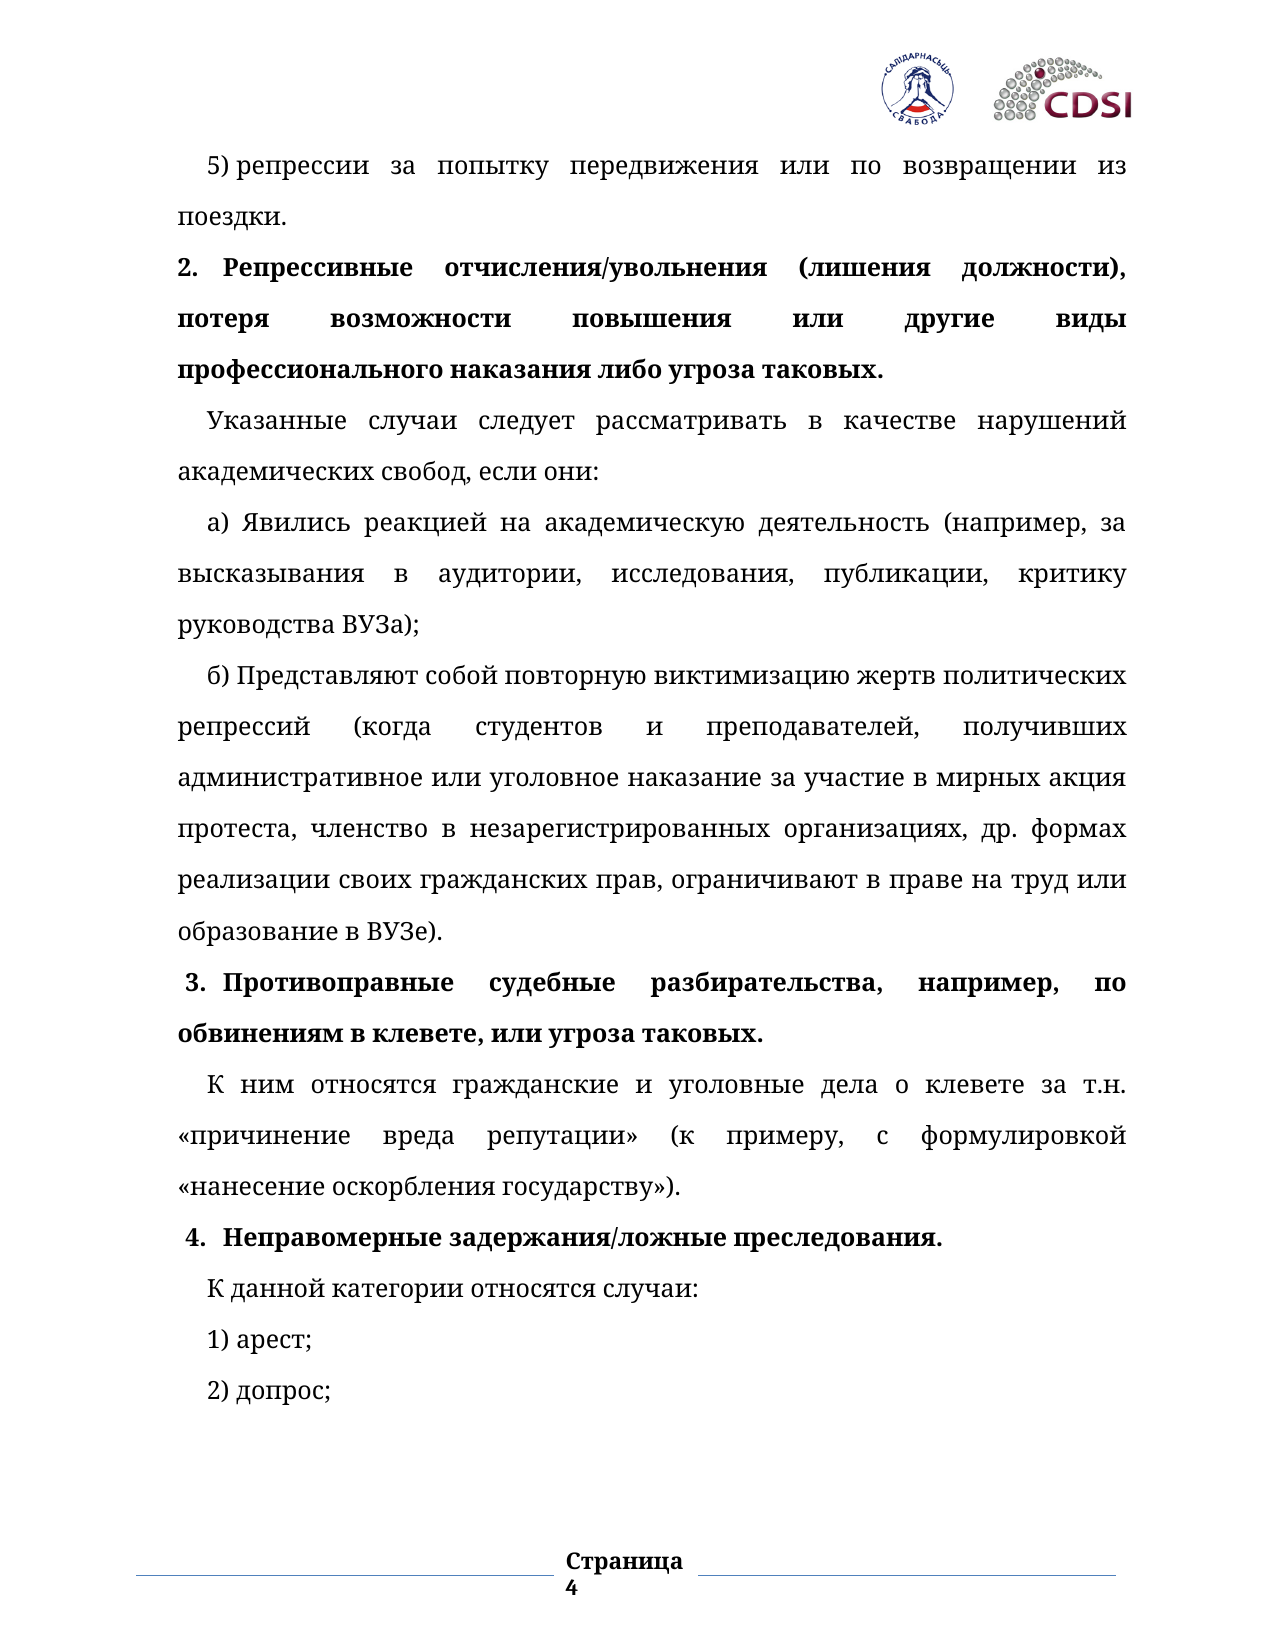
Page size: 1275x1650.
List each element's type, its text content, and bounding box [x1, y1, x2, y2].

list Репрессивные отчисления/увольнения (лишения должности), потеря возможности повышения или другие виды профессионального наказания либо угроза таковых. [177, 250, 1127, 386]
text 5) репрессии за попытку передвижения или по возвращении из поездки. [177, 148, 1127, 233]
text К ним относятся гражданские и уголовные дела о клевете за т.н. «причинение вреда репутации» (к примеру, с формулировкой «нанесение оскорбления государству»). [177, 1066, 1127, 1202]
text 1) арест; [177, 1322, 1127, 1356]
text б) Представляют собой повторную виктимизацию жертв политических репрессий (когда студентов и преподавателей, получивших административное или уголовное наказание за участие в мирных акция протеста, членство в незарегистрированных организациях, др. формах реализации своих гражданских прав, ограничивают в праве на труд или образование в ВУЗе). [177, 658, 1127, 947]
picture [871, 10, 1172, 166]
list Неправомерные задержания/ложные преследования. [185, 1219, 1127, 1253]
text Указанные случаи следует рассматривать в качестве нарушений академических свобод, если они: [177, 403, 1127, 488]
list Противоправные судебные разбирательства, например, по обвинениям в клевете, или угроза таковых. [177, 964, 1127, 1049]
text а) Явились реакцией на академическую деятельность (например, за высказывания в аудитории, исследования, публикации, критику руководства ВУЗа); [177, 505, 1127, 641]
text 2) допрос; [177, 1373, 1127, 1407]
text К данной категории относятся случаи: [177, 1271, 1127, 1304]
